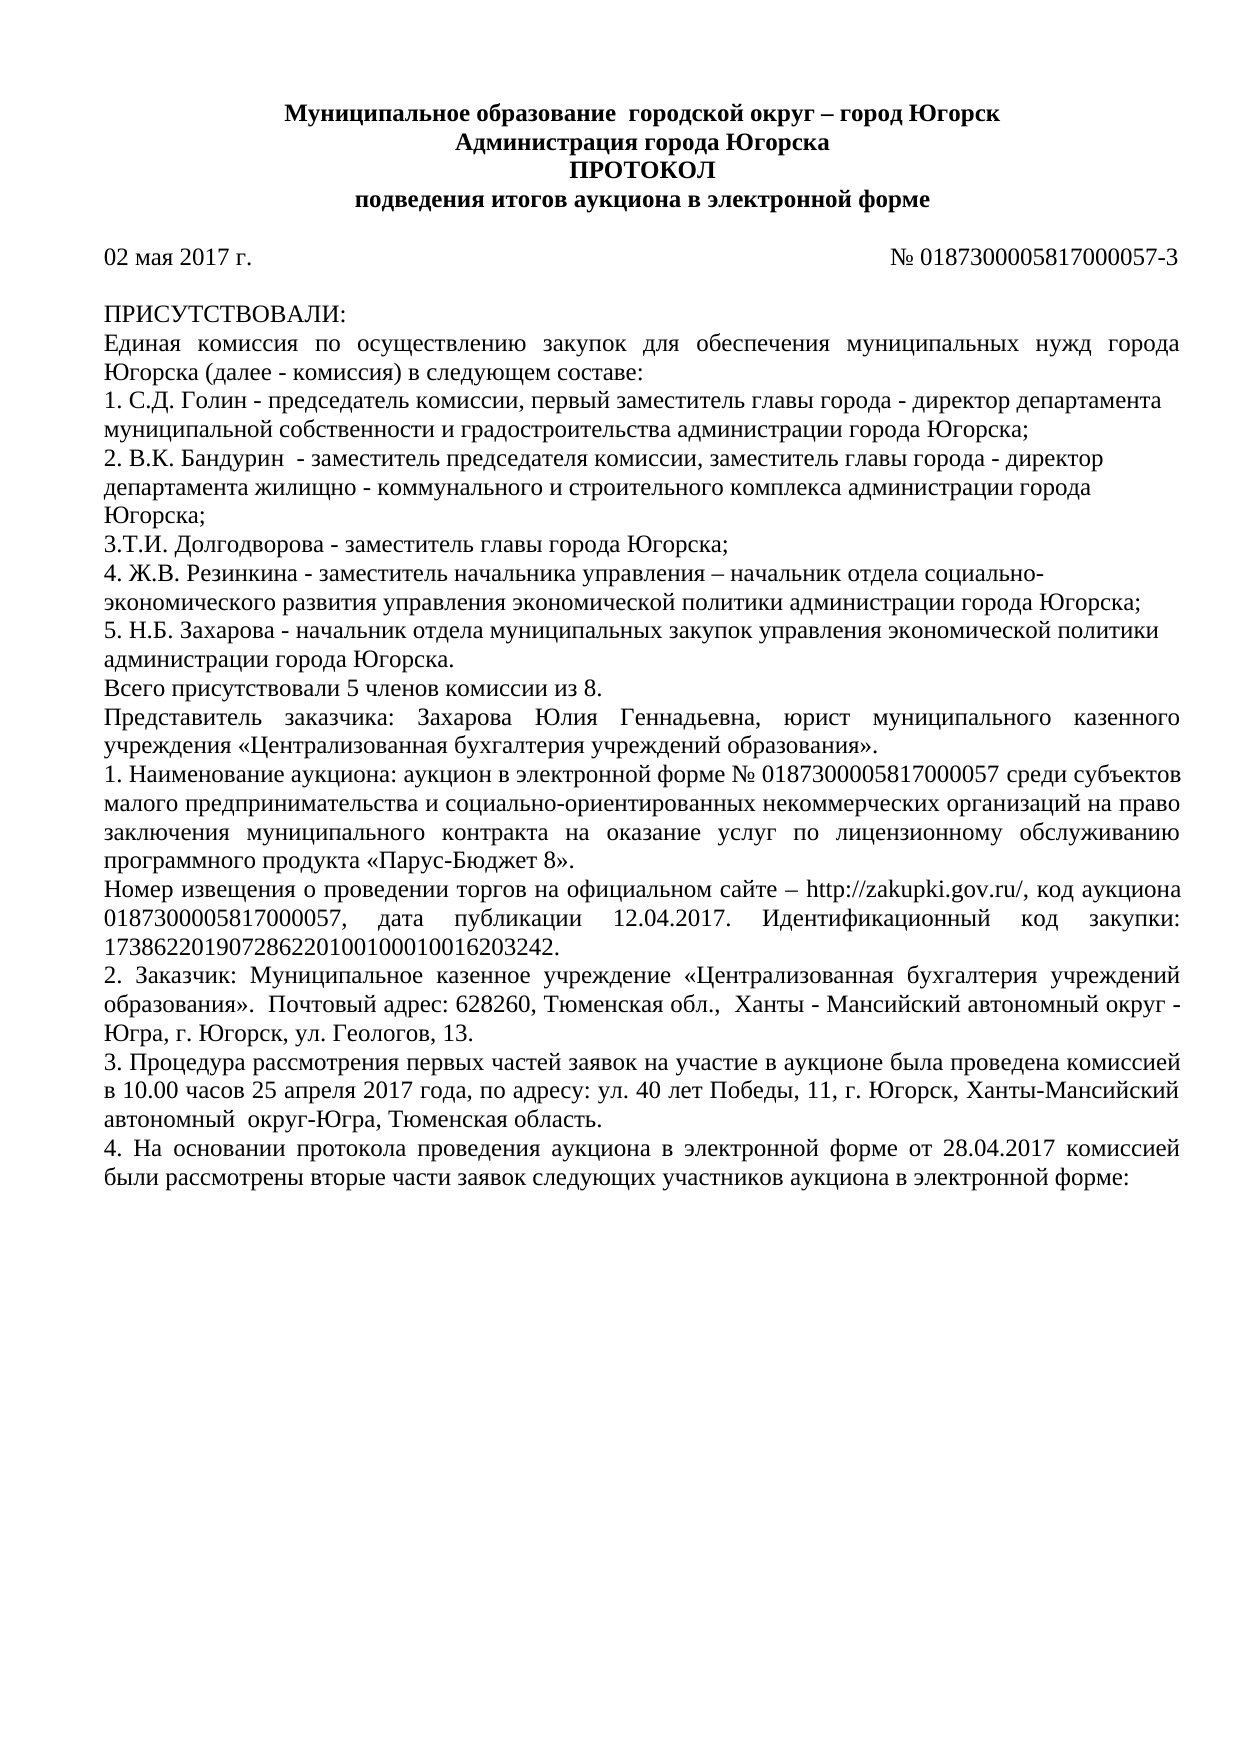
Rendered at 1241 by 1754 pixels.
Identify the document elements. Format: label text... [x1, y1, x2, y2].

text 5. Н.Б. Захарова - начальник отдела муниципальных закупок управления экономической политики администрации города Югорска. [103, 615, 1181, 673]
text 4. Ж.В. Резинкина - заместитель начальника управления – начальник отдела социально-экономического развития управления экономической политики администрации города Югорска; [103, 558, 1181, 615]
text Единая комиссия по осуществлению закупок для обеспечения муниципальных нужд города Югорска (далее - комиссия) в следующем составе: [103, 328, 1181, 385]
text ПРИСУТСТВОВАЛИ: [103, 299, 1181, 328]
text 02 мая 2017 г. № 0187300005817000057-3 [103, 242, 1181, 270]
text подведения итогов аукциона в электронной форме [103, 184, 1181, 213]
text 1. С.Д. Голин - председатель комиссии, первый заместитель главы города - директор департамента муниципальной собственности и градостроительства администрации города Югорска; [103, 385, 1181, 443]
text 2. Заказчик: Муниципальное казенное учреждение «Централизованная бухгалтерия учреждений образования». Почтовый адрес: 628260, Тюменская обл., Ханты - Мансийский автономный округ - Югра, г. Югорск, ул. Геологов, 13. [103, 960, 1181, 1047]
text 1. Наименование аукциона: аукцион в электронной форме № 0187300005817000057 среди субъектов малого предпринимательства и социально-ориентированных некоммерческих организаций на право заключения муниципального контракта на оказание услуг по лицензионному обслуживанию программного продукта «Парус-Бюджет 8». [103, 759, 1181, 874]
text ПРОТОКОЛ [103, 155, 1181, 184]
text Номер извещения о проведении торгов на официальном сайте – http://zakupki.gov.ru/, код аукциона 0187300005817000057, дата публикации 12.04.2017. Идентификационный код закупки: 173862201907286220100100010016203242. [103, 874, 1181, 960]
text Муниципальное образование городской округ – город Югорск [103, 98, 1181, 127]
text 3.Т.И. Долгодворова - заместитель главы города Югорска; [103, 529, 1181, 558]
text Представитель заказчика: Захарова Юлия Геннадьевна, юрист муниципального казенного учреждения «Централизованная бухгалтерия учреждений образования». [103, 702, 1181, 759]
text Администрация города Югорска [103, 127, 1181, 155]
text 4. На основании протокола проведения аукциона в электронной форме от 28.04.2017 комиссией были рассмотрены вторые части заявок следующих участников аукциона в электронной форме: [103, 1133, 1181, 1190]
text 3. Процедура рассмотрения первых частей заявок на участие в аукционе была проведена комиссией в 10.00 часов 25 апреля 2017 года, по адресу: ул. 40 лет Победы, 11, г. Югорск, Ханты-Мансийский автономный округ-Югра, Тюменская область. [103, 1047, 1181, 1133]
text 2. В.К. Бандурин - заместитель председателя комиссии, заместитель главы города - директор департамента жилищно - коммунального и строительного комплекса администрации города Югорска; [103, 443, 1181, 529]
text Всего присутствовали 5 членов комиссии из 8. [103, 673, 1181, 702]
